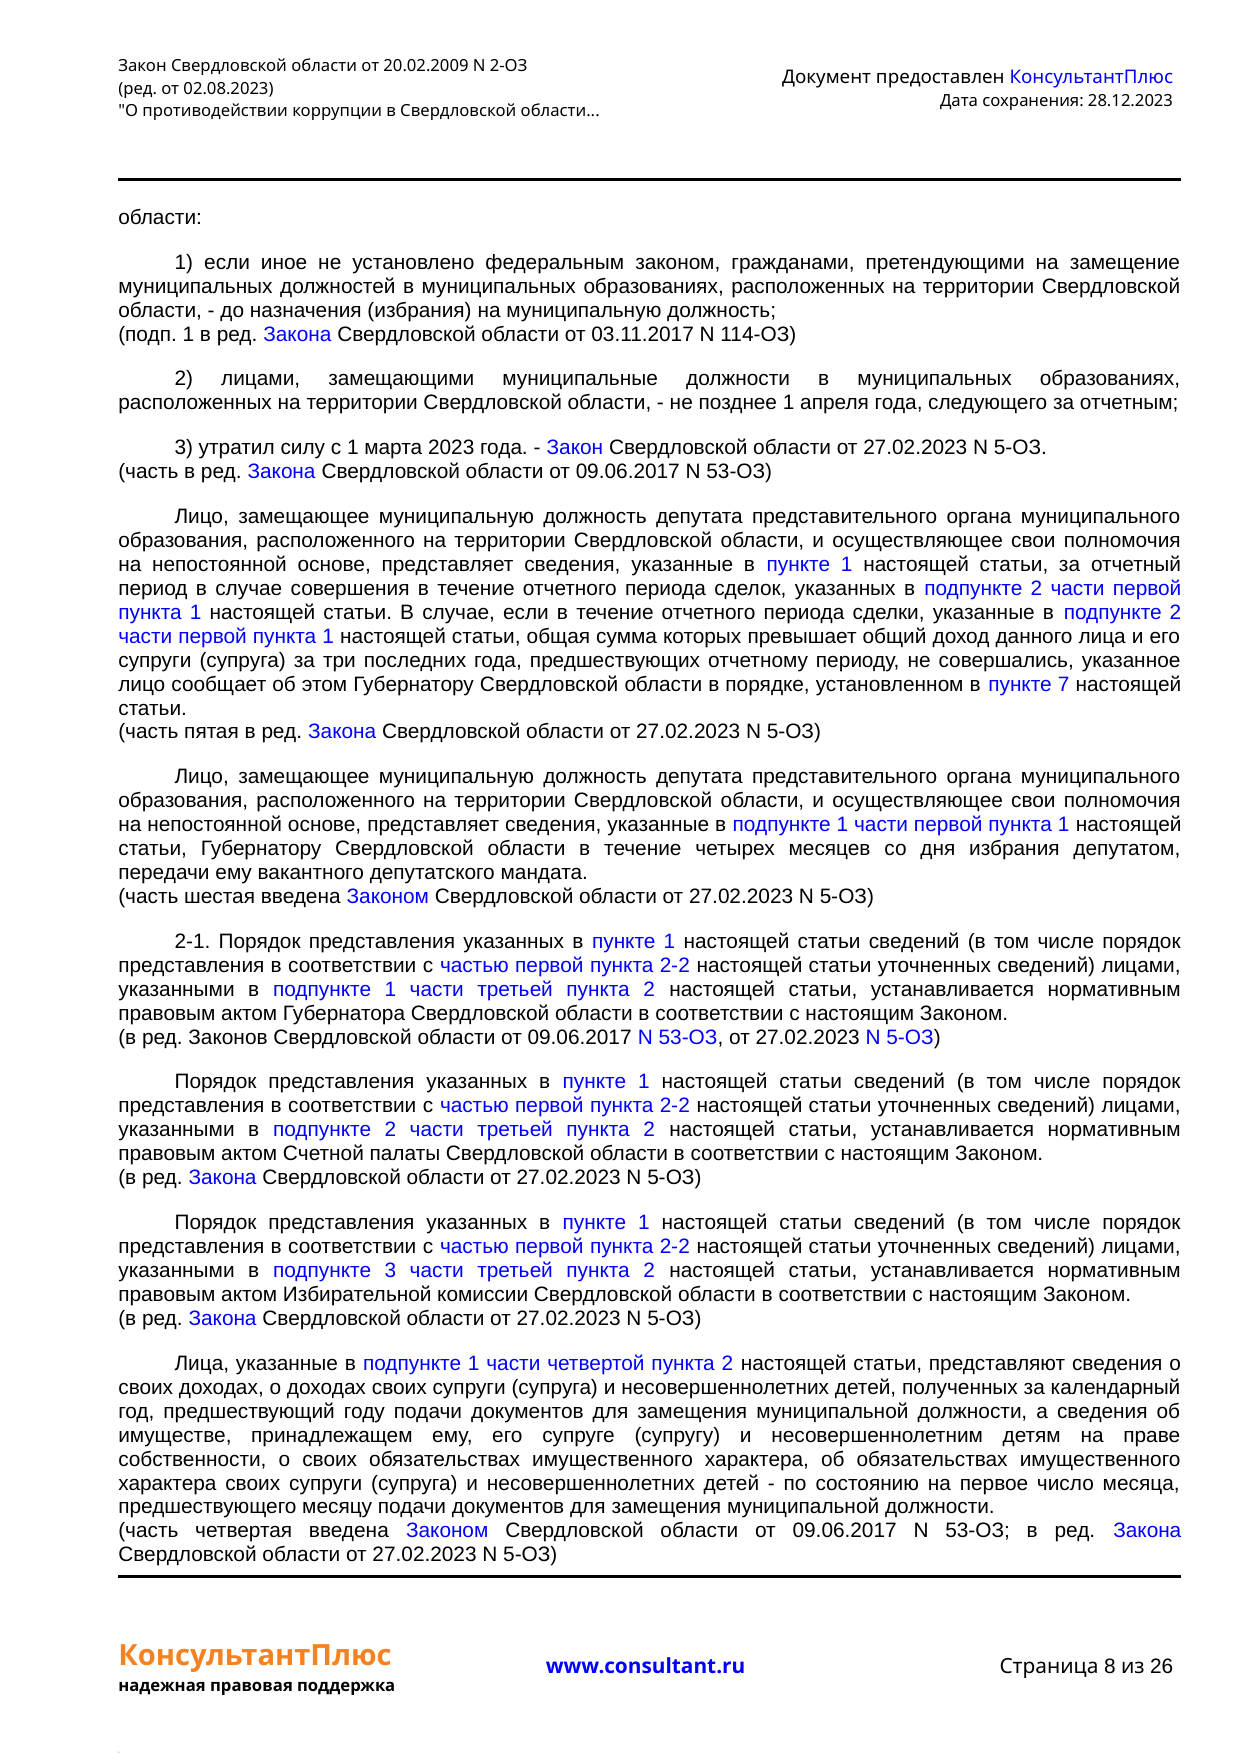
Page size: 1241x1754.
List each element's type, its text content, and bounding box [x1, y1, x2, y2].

text Порядок представления указанных в пункте 1 настоящей статьи сведений (в том числе порядок представления в соответствии с частью первой пункта 2-2 настоящей статьи уточненных сведений) лицами, указанными в подпункте 2 части третьей пункта 2 настоящей статьи, устанавливается нормативным правовым актом Счетной палаты Свердловской области в соответствии с настоящим Законом. [118, 1069, 1181, 1165]
text (в ред. Закона Свердловской области от 27.02.2023 N 5-ОЗ) [118, 1306, 1181, 1330]
text 2) лицами, замещающими муниципальные должности в муниципальных образованиях, расположенных на территории Свердловской области, - не позднее 1 апреля года, следующего за отчетным; [118, 366, 1181, 414]
text Лицо, замещающее муниципальную должность депутата представительного органа муниципального образования, расположенного на территории Свердловской области, и осуществляющее свои полномочия на непостоянной основе, представляет сведения, указанные в пункте 1 настоящей статьи, за отчетный период в случае совершения в течение отчетного периода сделок, указанных в подпункте 2 части первой пункта 1 настоящей статьи. В случае, если в течение отчетного периода сделки, указанные в подпункте 2 части первой пункта 1 настоящей статьи, общая сумма которых превышает общий доход данного лица и его супруги (супруга) за три последних года, предшествующих отчетному периоду, не совершались, указанное лицо сообщает об этом Губернатору Свердловской области в порядке, установленном в пункте 7 настоящей статьи. [118, 504, 1181, 719]
text (в ред. Закона Свердловской области от 27.02.2023 N 5-ОЗ) [118, 1165, 1181, 1189]
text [118, 205, 1181, 229]
text (часть пятая в ред. Закона Свердловской области от 27.02.2023 N 5-ОЗ) [118, 719, 1181, 743]
text 1) если иное не установлено федеральным законом, гражданами, претендующими на замещение муниципальных должностей в муниципальных образованиях, расположенных на территории Свердловской области, - до назначения (избрания) на муниципальную должность; [118, 249, 1181, 321]
text Лица, указанные в подпункте 1 части четвертой пункта 2 настоящей статьи, представляют сведения о своих доходах, о доходах своих супруги (супруга) и несовершеннолетних детей, полученных за календарный год, предшествующий году подачи документов для замещения муниципальной должности, а сведения об имуществе, принадлежащем ему, его супруге (супругу) и несовершеннолетним детям на праве собственности, о своих обязательствах имущественного характера, об обязательствах имущественного характера своих супруги (супруга) и несовершеннолетних детей - по состоянию на первое число месяца, предшествующего месяцу подачи документов для замещения муниципальной должности. [118, 1351, 1181, 1518]
text (часть шестая введена Законом Свердловской области от 27.02.2023 N 5-ОЗ) [118, 884, 1181, 908]
text (в ред. Законов Свердловской области от 09.06.2017 N 53-ОЗ, от 27.02.2023 N 5-ОЗ) [118, 1024, 1181, 1048]
text 2-1. Порядок представления указанных в пункте 1 настоящей статьи сведений (в том числе порядок представления в соответствии с частью первой пункта 2-2 настоящей статьи уточненных сведений) лицами, указанными в подпункте 1 части третьей пункта 2 настоящей статьи, устанавливается нормативным правовым актом Губернатора Свердловской области в соответствии с настоящим Законом. [118, 929, 1181, 1024]
text Порядок представления указанных в пункте 1 настоящей статьи сведений (в том числе порядок представления в соответствии с частью первой пункта 2-2 настоящей статьи уточненных сведений) лицами, указанными в подпункте 3 части третьей пункта 2 настоящей статьи, устанавливается нормативным правовым актом Избирательной комиссии Свердловской области в соответствии с настоящим Законом. [118, 1210, 1181, 1306]
text Лицо, замещающее муниципальную должность депутата представительного органа муниципального образования, расположенного на территории Свердловской области, и осуществляющее свои полномочия на непостоянной основе, представляет сведения, указанные в подпункте 1 части первой пункта 1 настоящей статьи, Губернатору Свердловской области в течение четырех месяцев со дня избрания депутатом, передачи ему вакантного депутатского мандата. [118, 764, 1181, 884]
text (часть в ред. Закона Свердловской области от 09.06.2017 N 53-ОЗ) [118, 459, 1181, 483]
text (часть четвертая введена Законом Свердловской области от 09.06.2017 N 53-ОЗ; в ред. Закона Свердловской области от 27.02.2023 N 5-ОЗ) [118, 1518, 1181, 1566]
text 3) утратил силу с 1 марта 2023 года. - Закон Свердловской области от 27.02.2023 N 5-ОЗ. [118, 435, 1181, 459]
text (подп. 1 в ред. Закона Свердловской области от 03.11.2017 N 114-ОЗ) [118, 321, 1181, 345]
